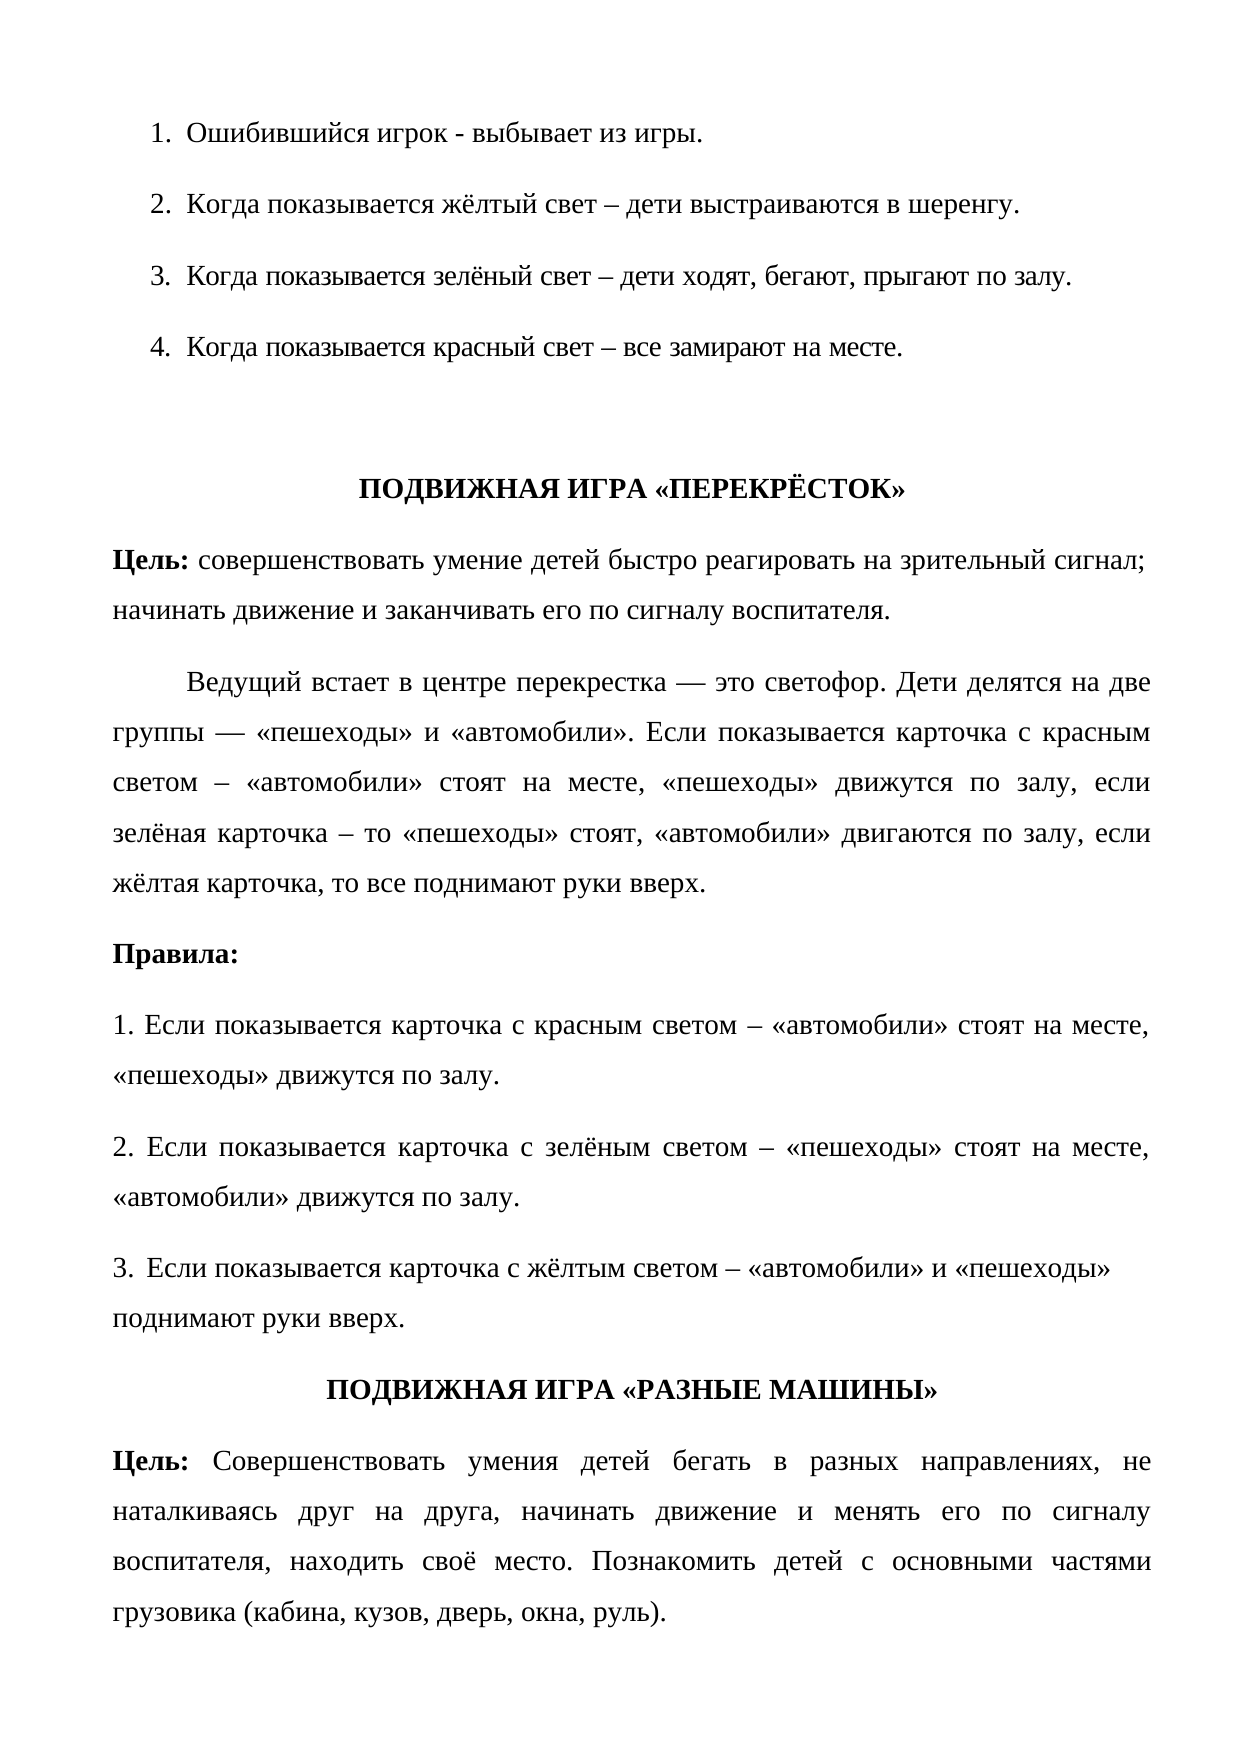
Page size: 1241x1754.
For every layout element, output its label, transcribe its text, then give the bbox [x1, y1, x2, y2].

text ПОДВИЖНАЯ ИГРА «ПЕРЕКРЁСТОК» [213, 471, 1051, 505]
text Правила: [112, 937, 1165, 970]
list Если показывается карточка с красным светом – «автомобили» стоят на месте, [112, 1007, 1165, 1041]
list Если показывается карточка с жёлтым светом – «автомобили» и «пешеходы» поднимают руки вверх. [112, 1250, 1152, 1334]
text Ведущий встает в центре перекрестка — это светофор. Дети делятся на две группы — «пешеходы» и «автомобили». Если показывается карточка с красным светом – «автомобили» стоят на месте, «пешеходы» движутся по залу, если зелёная карточка – то «пешеходы» стоят, «автомобили» двигаются по залу, если жёлтая карточка, то все поднимают руки вверх. [112, 664, 1152, 898]
text Цель: Совершенствовать умения детей бегать в разных направлениях, не наталкиваясь друг на друга, начинать движение и менять его по сигналу воспитателя, находить своё место. Познакомить детей с основными частями грузовика (кабина, кузов, дверь, окна, руль). [112, 1443, 1152, 1627]
text «пешеходы» движутся по залу. [112, 1057, 1165, 1091]
text «автомобили» движутся по залу. [112, 1179, 1165, 1212]
list Когда показывается жёлтый свет – дети выстраиваются в шеренгу. [150, 187, 1165, 220]
list Когда показывается зелёный свет – дети ходят, бегают, прыгают по залу. [150, 258, 1165, 291]
text Цель: совершенствовать умение детей быстро реагировать на зрительный сигнал; начинать движение и заканчивать его по сигналу воспитателя. [112, 542, 1147, 626]
list Если показывается карточка с зелёным светом – «пешеходы» стоят на месте, [112, 1129, 1165, 1162]
text ПОДВИЖНАЯ ИГРА «РАЗНЫЕ МАШИНЫ» [213, 1372, 1051, 1405]
list Когда показывается красный свет – все замирают на месте. [150, 329, 1165, 362]
list Ошибившийся игрок - выбывает из игры. [150, 115, 1165, 149]
